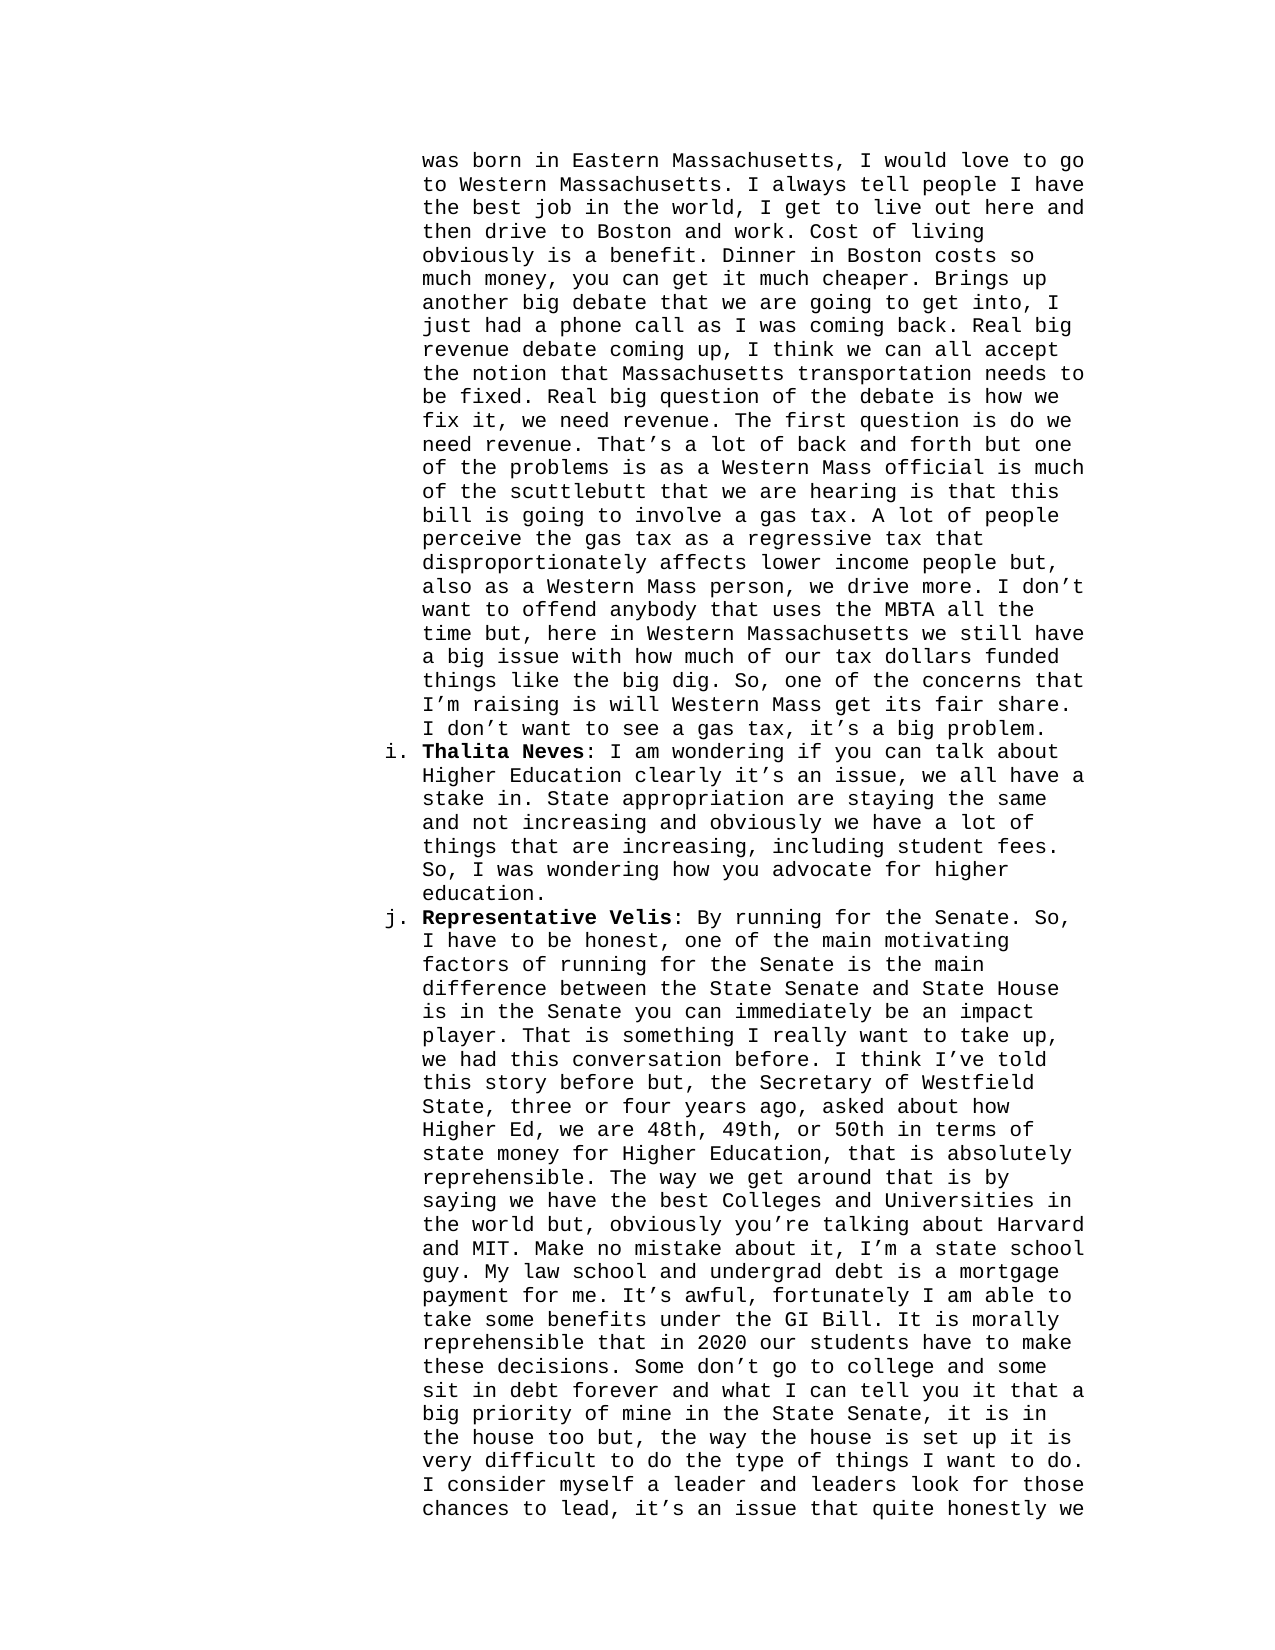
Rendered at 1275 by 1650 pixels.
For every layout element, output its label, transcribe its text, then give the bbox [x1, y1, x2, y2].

list Thalita Neves: I am wondering if you can talk about Higher Education clearly it’s an issue, we all have a stake in. State appropriation are staying the same and not increasing and obviously we have a lot of things that are increasing, including student fees. So, I was wondering how you advocate for higher education. [384, 741, 1087, 907]
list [384, 150, 1087, 741]
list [384, 907, 1087, 1521]
